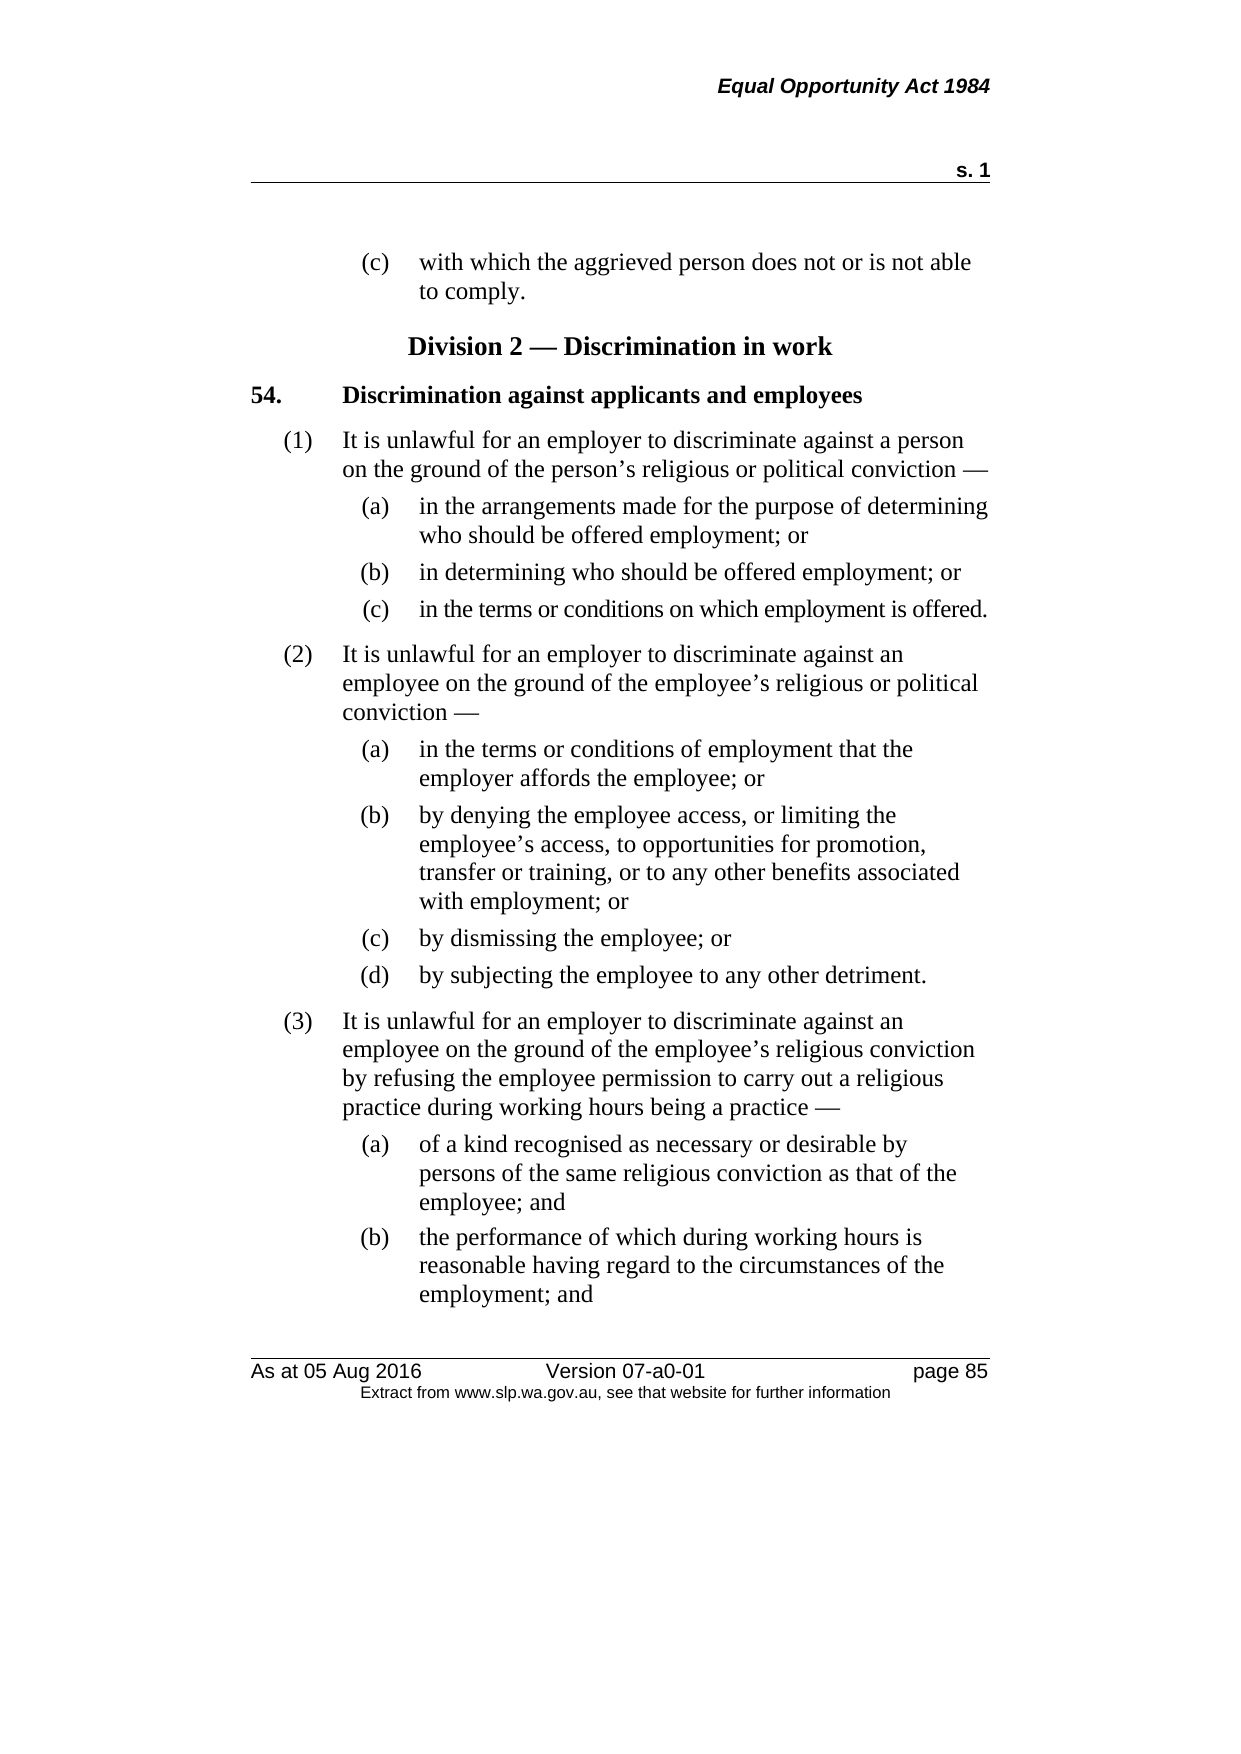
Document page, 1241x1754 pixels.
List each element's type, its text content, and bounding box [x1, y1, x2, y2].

text (b) the performance of which during working hours is reasonable having regard to the circumstances of the employment; and [251, 1222, 990, 1308]
text (3) It is unlawful for an employer to discriminate against an employee on the ground of the employee’s religious conviction by refusing the employee permission to carry out a religious practice during working hours being a practice — [251, 1006, 990, 1121]
subtitle 54. Discrimination against applicants and employees [251, 380, 990, 409]
text (a) of a kind recognised as necessary or desirable by persons of the same religious conviction as that of the employee; and [251, 1129, 990, 1215]
text (1) It is unlawful for an employer to discriminate against a person on the ground of the person’s religious or political conviction — [251, 425, 990, 483]
text (a) in the terms or conditions of employment that the employer affords the employee; or [251, 734, 990, 792]
text (b) in determining who should be offered employment; or [251, 557, 990, 586]
text (a) in the arrangements made for the purpose of determining who should be offered employment; or [251, 491, 990, 549]
text (2) It is unlawful for an employer to discriminate against an employee on the ground of the employee’s religious or political conviction — [251, 639, 990, 726]
text (d) by subjecting the employee to any other detriment. [251, 960, 990, 989]
text (c) by dismissing the employee; or [251, 923, 990, 952]
text (b) by denying the employee access, or limiting the employee’s access, to opportunities for promotion, transfer or training, or to any other benefits associated with employment; or [251, 800, 990, 915]
subtitle Division 2 — Discrimination in work [251, 330, 990, 361]
text (c) with which the aggrieved person does not or is not able to comply. [251, 247, 990, 305]
text (c) in the terms or conditions on which employment is offered. [251, 594, 990, 623]
